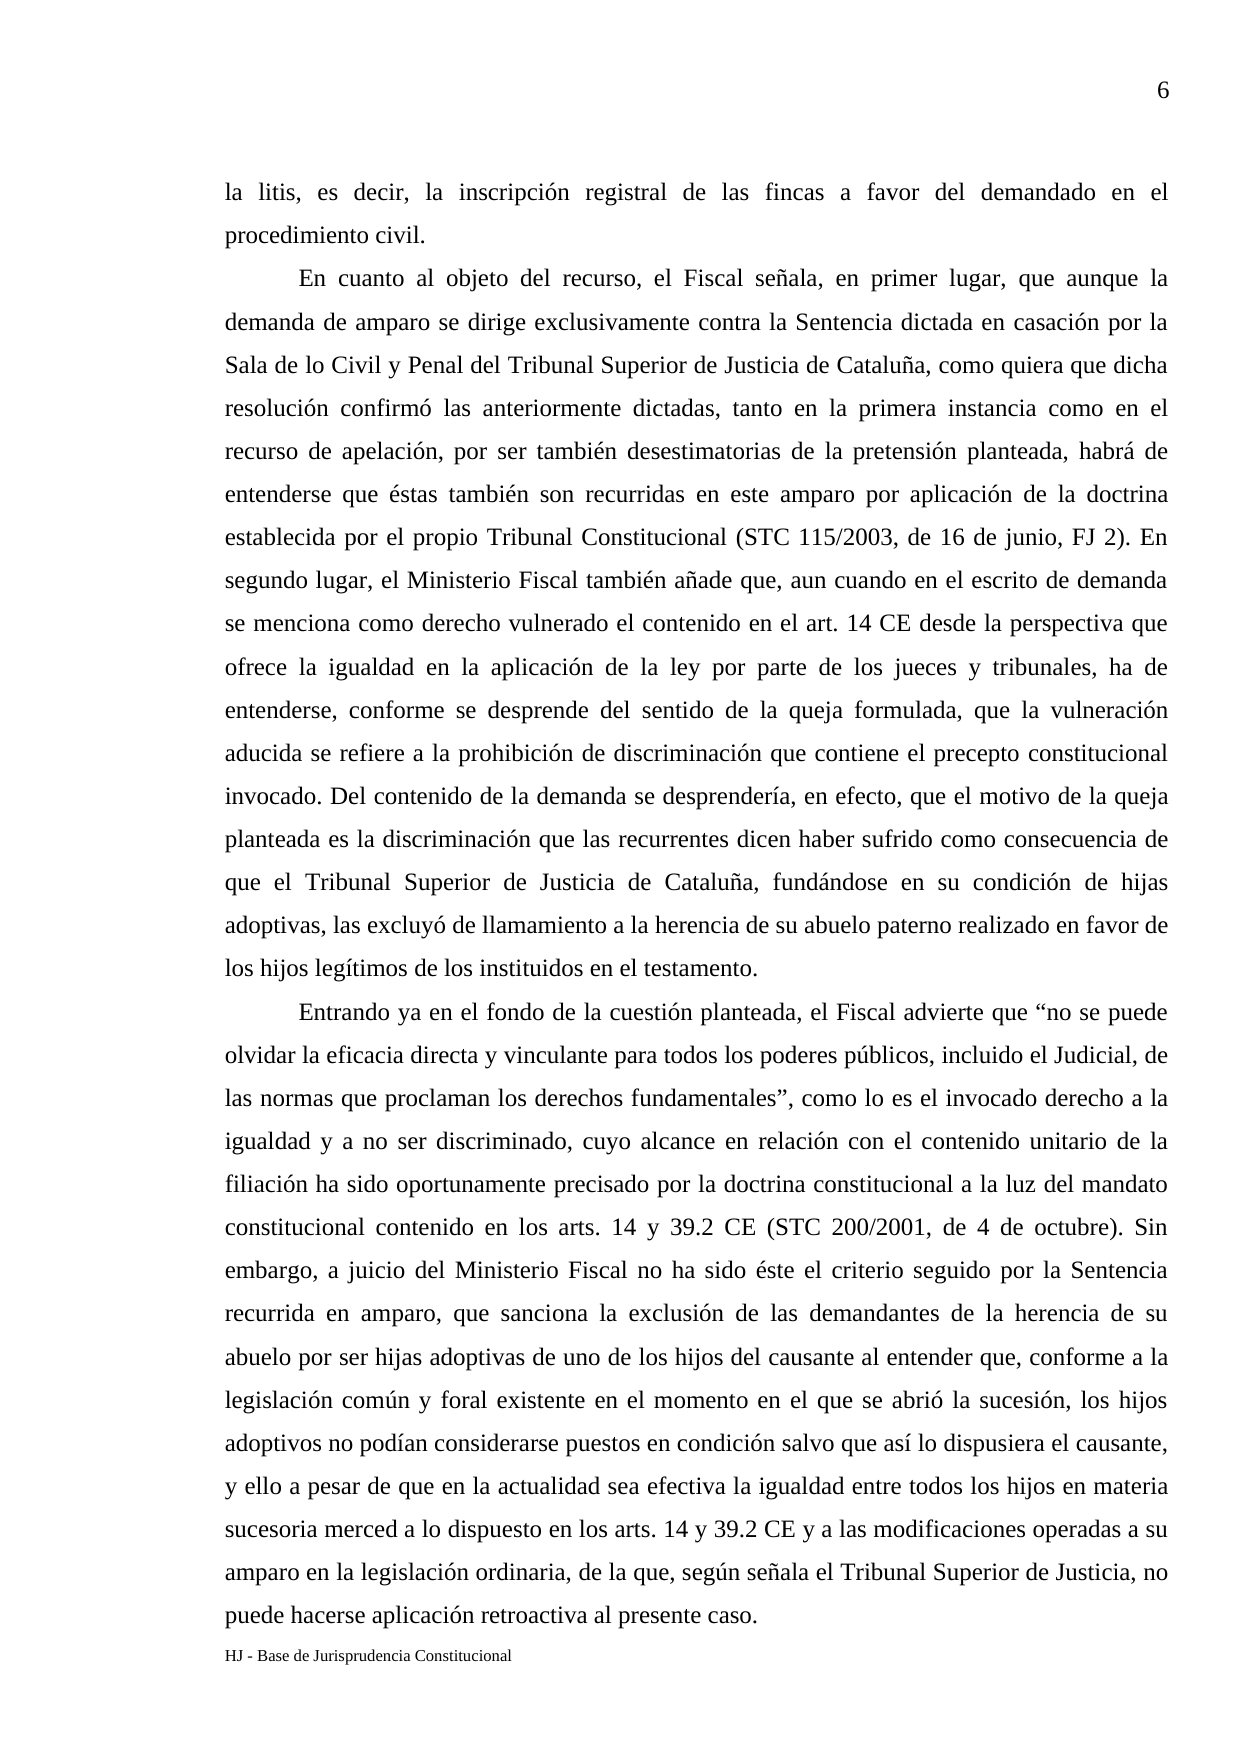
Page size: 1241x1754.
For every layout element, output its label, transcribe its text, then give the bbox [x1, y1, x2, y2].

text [224, 177, 1169, 249]
text En cuanto al objeto del recurso, el Fiscal señala, en primer lugar, que aunque la demanda de amparo se dirige exclusivamente contra la Sentencia dictada en casación por la Sala de lo Civil y Penal del Tribunal Superior de Justicia de Cataluña, como quiera que dicha resolución confirmó las anteriormente dictadas, tanto en la primera instancia como en el recurso de apelación, por ser también desestimatorias de la pretensión planteada, habrá de entenderse que éstas también son recurridas en este amparo por aplicación de la doctrina establecida por el propio Tribunal Constitucional (STC 115/2003, de 16 de junio, FJ 2). En segundo lugar, el Ministerio Fiscal también añade que, aun cuando en el escrito de demanda se menciona como derecho vulnerado el contenido en el art. 14 CE desde la perspectiva que ofrece la igualdad en la aplicación de la ley por parte de los jueces y tribunales, ha de entenderse, conforme se desprende del sentido de la queja formulada, que la vulneración aducida se refiere a la prohibición de discriminación que contiene el precepto constitucional invocado. Del contenido de la demanda se desprendería, en efecto, que el motivo de la queja planteada es la discriminación que las recurrentes dicen haber sufrido como consecuencia de que el Tribunal Superior de Justicia de Cataluña, fundándose en su condición de hijas adoptivas, las excluyó de llamamiento a la herencia de su abuelo paterno realizado en favor de los hijos legítimos de los instituidos en el testamento. [224, 263, 1169, 982]
text Entrando ya en el fondo de la cuestión planteada, el Fiscal advierte que “no se puede olvidar la eficacia directa y vinculante para todos los poderes públicos, incluido el Judicial, de las normas que proclaman los derechos fundamentales”, como lo es el invocado derecho a la igualdad y a no ser discriminado, cuyo alcance en relación con el contenido unitario de la filiación ha sido oportunamente precisado por la doctrina constitucional a la luz del mandato constitucional contenido en los arts. 14 y 39.2 CE (STC 200/2001, de 4 de octubre). Sin embargo, a juicio del Ministerio Fiscal no ha sido éste el criterio seguido por la Sentencia recurrida en amparo, que sanciona la exclusión de las demandantes de la herencia de su abuelo por ser hijas adoptivas de uno de los hijos del causante al entender que, conforme a la legislación común y foral existente en el momento en el que se abrió la sucesión, los hijos adoptivos no podían considerarse puestos en condición salvo que así lo dispusiera el causante, y ello a pesar de que en la actualidad sea efectiva la igualdad entre todos los hijos en materia sucesoria merced a lo dispuesto en los arts. 14 y 39.2 CE y a las modificaciones operadas a su amparo en la legislación ordinaria, de la que, según señala el Tribunal Superior de Justicia, no puede hacerse aplicación retroactiva al presente caso. [224, 997, 1169, 1629]
